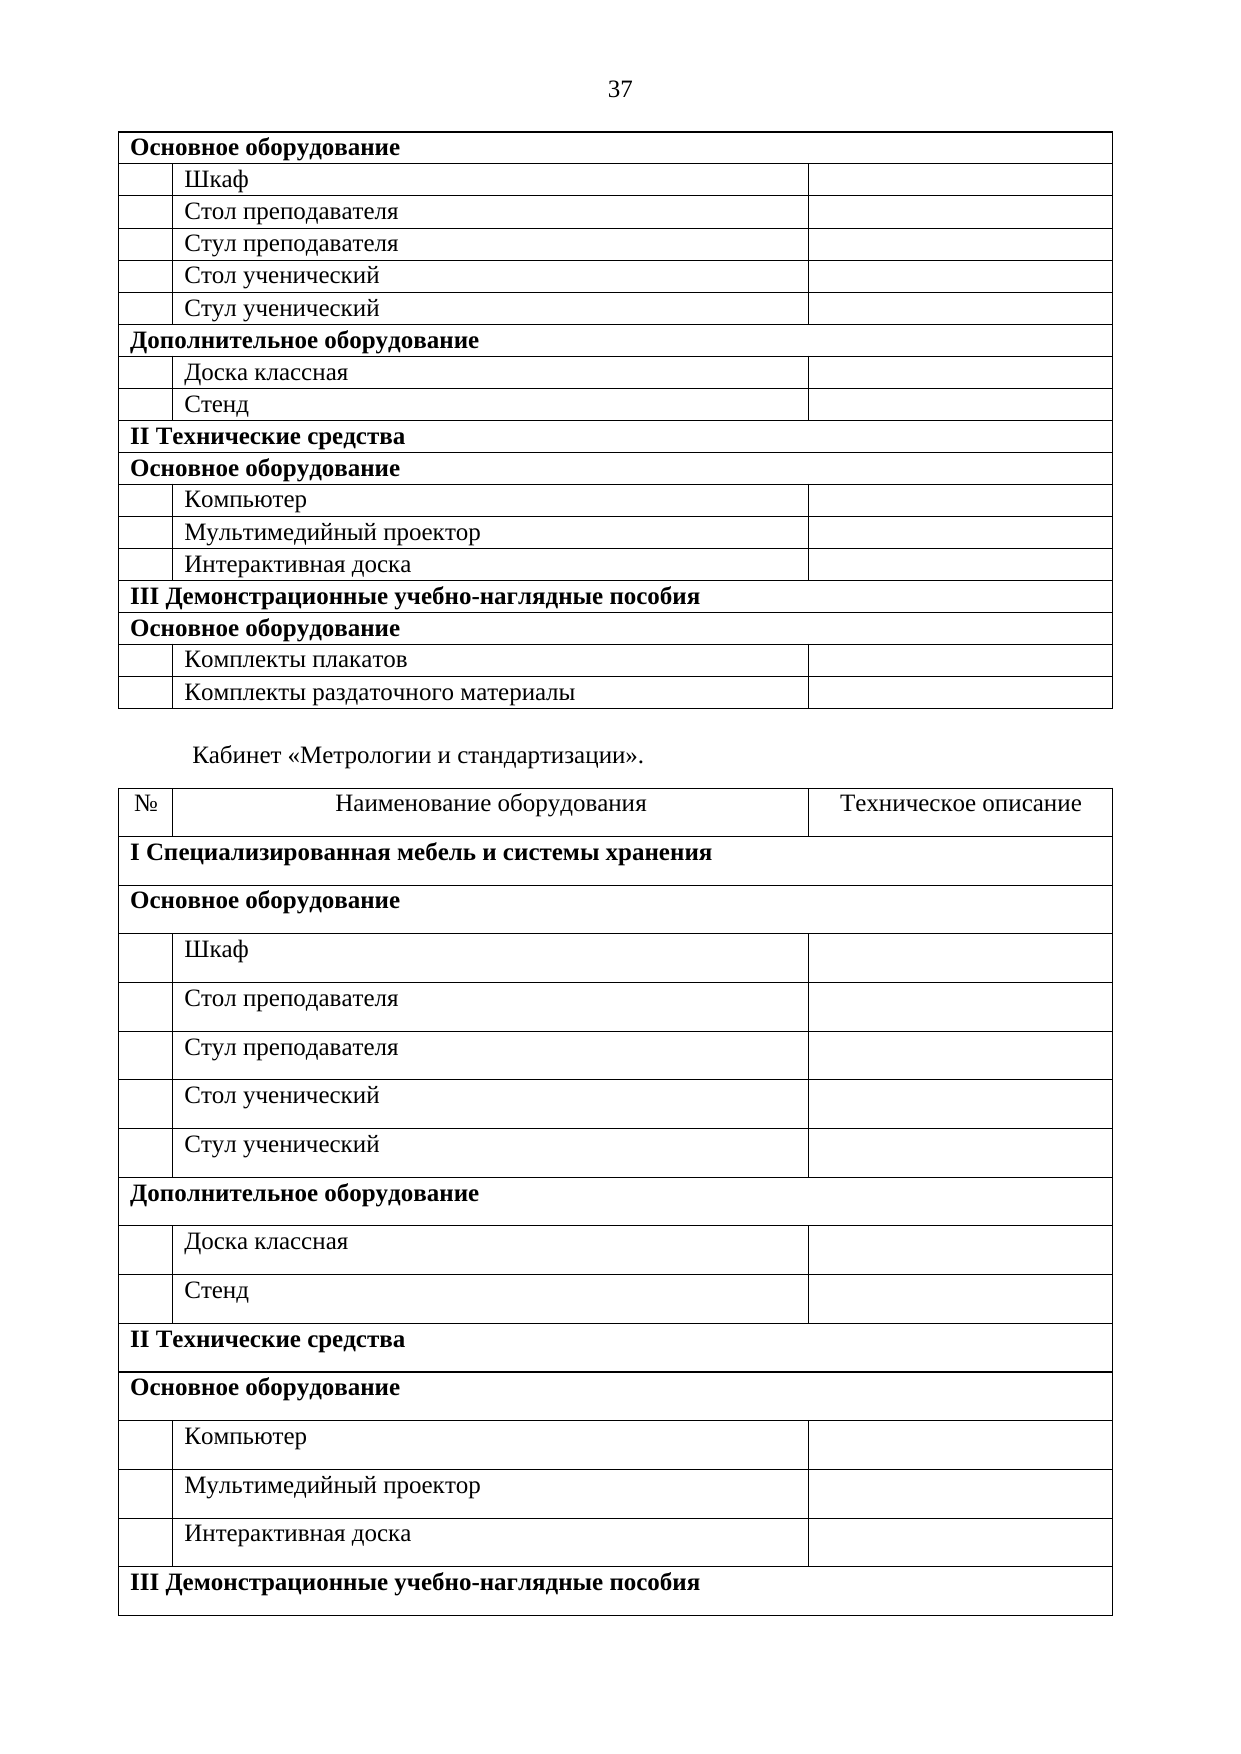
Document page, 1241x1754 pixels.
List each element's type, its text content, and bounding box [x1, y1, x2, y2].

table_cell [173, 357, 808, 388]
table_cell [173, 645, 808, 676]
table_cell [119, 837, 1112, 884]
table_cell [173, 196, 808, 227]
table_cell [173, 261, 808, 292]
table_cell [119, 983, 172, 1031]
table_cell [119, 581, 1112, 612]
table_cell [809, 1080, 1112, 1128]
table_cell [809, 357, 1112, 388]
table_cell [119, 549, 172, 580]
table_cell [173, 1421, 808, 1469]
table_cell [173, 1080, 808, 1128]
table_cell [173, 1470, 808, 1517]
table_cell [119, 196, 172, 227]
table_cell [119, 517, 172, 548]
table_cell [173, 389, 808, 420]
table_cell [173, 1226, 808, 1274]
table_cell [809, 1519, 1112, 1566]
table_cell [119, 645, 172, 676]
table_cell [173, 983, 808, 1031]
text Кабинет «Метрологии и стандартизации». [118, 740, 1122, 768]
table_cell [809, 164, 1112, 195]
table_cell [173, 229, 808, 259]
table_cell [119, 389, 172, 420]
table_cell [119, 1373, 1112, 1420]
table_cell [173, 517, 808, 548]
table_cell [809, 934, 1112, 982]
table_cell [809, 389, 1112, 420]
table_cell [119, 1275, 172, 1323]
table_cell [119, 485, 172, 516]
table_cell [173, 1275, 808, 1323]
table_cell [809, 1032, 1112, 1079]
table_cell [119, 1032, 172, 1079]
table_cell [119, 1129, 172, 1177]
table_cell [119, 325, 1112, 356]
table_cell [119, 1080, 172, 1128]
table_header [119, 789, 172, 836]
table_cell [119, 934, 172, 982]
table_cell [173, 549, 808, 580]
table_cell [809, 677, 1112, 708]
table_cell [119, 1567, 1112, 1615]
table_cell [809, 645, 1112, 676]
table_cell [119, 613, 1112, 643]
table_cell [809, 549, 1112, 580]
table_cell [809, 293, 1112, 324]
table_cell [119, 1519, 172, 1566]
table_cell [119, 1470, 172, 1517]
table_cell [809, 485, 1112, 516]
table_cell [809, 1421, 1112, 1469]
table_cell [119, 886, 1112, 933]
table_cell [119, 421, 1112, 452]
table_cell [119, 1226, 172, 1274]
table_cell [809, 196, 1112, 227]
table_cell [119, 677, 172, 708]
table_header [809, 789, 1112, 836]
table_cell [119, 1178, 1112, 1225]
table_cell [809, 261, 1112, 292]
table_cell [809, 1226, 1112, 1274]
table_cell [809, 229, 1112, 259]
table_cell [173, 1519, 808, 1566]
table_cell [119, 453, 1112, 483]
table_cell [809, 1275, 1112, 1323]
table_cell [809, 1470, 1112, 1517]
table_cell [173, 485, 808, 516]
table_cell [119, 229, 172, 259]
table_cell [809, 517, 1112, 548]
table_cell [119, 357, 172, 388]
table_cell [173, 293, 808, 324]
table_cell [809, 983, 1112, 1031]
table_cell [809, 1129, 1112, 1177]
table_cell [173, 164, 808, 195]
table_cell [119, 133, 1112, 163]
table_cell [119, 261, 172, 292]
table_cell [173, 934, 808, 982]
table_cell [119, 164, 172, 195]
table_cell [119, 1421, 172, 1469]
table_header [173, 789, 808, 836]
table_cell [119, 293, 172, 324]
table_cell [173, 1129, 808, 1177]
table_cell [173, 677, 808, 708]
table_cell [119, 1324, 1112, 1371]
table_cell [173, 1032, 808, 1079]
